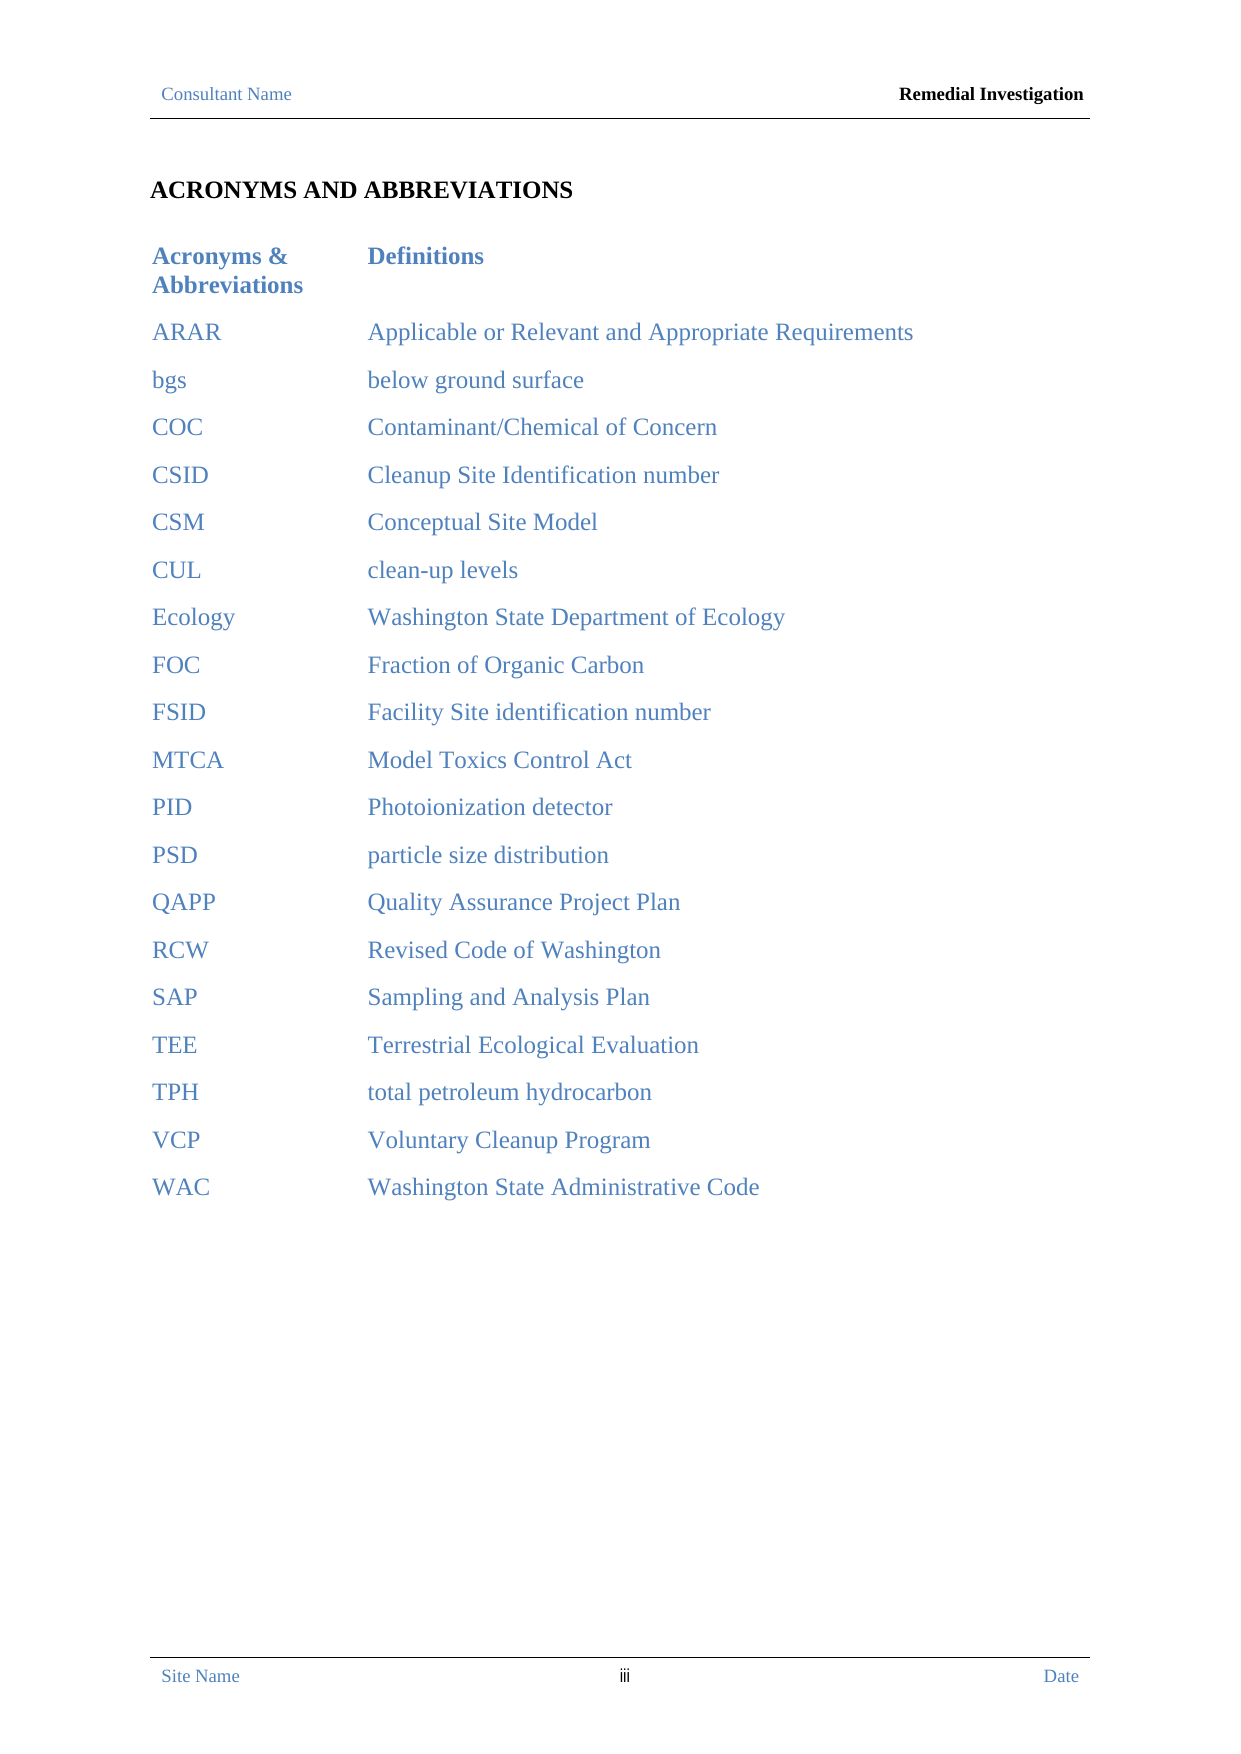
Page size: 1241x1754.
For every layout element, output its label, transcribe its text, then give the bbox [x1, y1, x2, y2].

table_cell PID [141, 780, 356, 827]
table_cell Voluntary Cleanup Program [356, 1113, 1080, 1160]
table_cell CSM [141, 495, 356, 542]
table_cell Washington State Administrative Code [356, 1160, 1080, 1207]
table_cell particle size distribution [356, 828, 1080, 875]
table_cell Washington State Department of Ecology [356, 590, 1080, 637]
table_cell Ecology [141, 590, 356, 637]
table_cell QAPP [141, 875, 356, 922]
table_cell PSD [141, 828, 356, 875]
table_cell Fraction of Organic Carbon [356, 638, 1080, 685]
table_cell Photoionization detector [356, 780, 1080, 827]
table_cell below ground surface [356, 353, 1080, 400]
table_cell clean-up levels [356, 543, 1080, 590]
table_cell Quality Assurance Project Plan [356, 875, 1080, 922]
table_cell CSID [141, 448, 356, 495]
table_cell WAC [141, 1160, 356, 1207]
table_cell Facility Site identification number [356, 685, 1080, 732]
table_cell Applicable or Relevant and Appropriate Requirements [356, 305, 1080, 352]
table_cell bgs [141, 353, 356, 400]
table_header Definitions [356, 229, 1080, 305]
table_cell Cleanup Site Identification number [356, 448, 1080, 495]
table_cell Conceptual Site Model [356, 495, 1080, 542]
table_cell Contaminant/Chemical of Concern [356, 400, 1080, 447]
title acronyms and abBreviations [150, 175, 1090, 204]
table_cell SAP [141, 970, 356, 1017]
table_cell Revised Code of Washington [356, 923, 1080, 970]
table_cell FOC [141, 638, 356, 685]
table_cell CUL [141, 543, 356, 590]
table_cell total petroleum hydrocarbon [356, 1065, 1080, 1112]
table_cell Sampling and Analysis Plan [356, 970, 1080, 1017]
table_header Acronyms & Abbreviations [141, 229, 356, 305]
table_cell MTCA [141, 733, 356, 780]
table_cell Terrestrial Ecological Evaluation [356, 1018, 1080, 1065]
table_cell VCP [141, 1113, 356, 1160]
table_cell COC [141, 400, 356, 447]
table_cell TEE [141, 1018, 356, 1065]
table_cell TPH [141, 1065, 356, 1112]
table_cell RCW [141, 923, 356, 970]
table_cell FSID [141, 685, 356, 732]
table_cell ARAR [141, 305, 356, 352]
table_cell Model Toxics Control Act [356, 733, 1080, 780]
